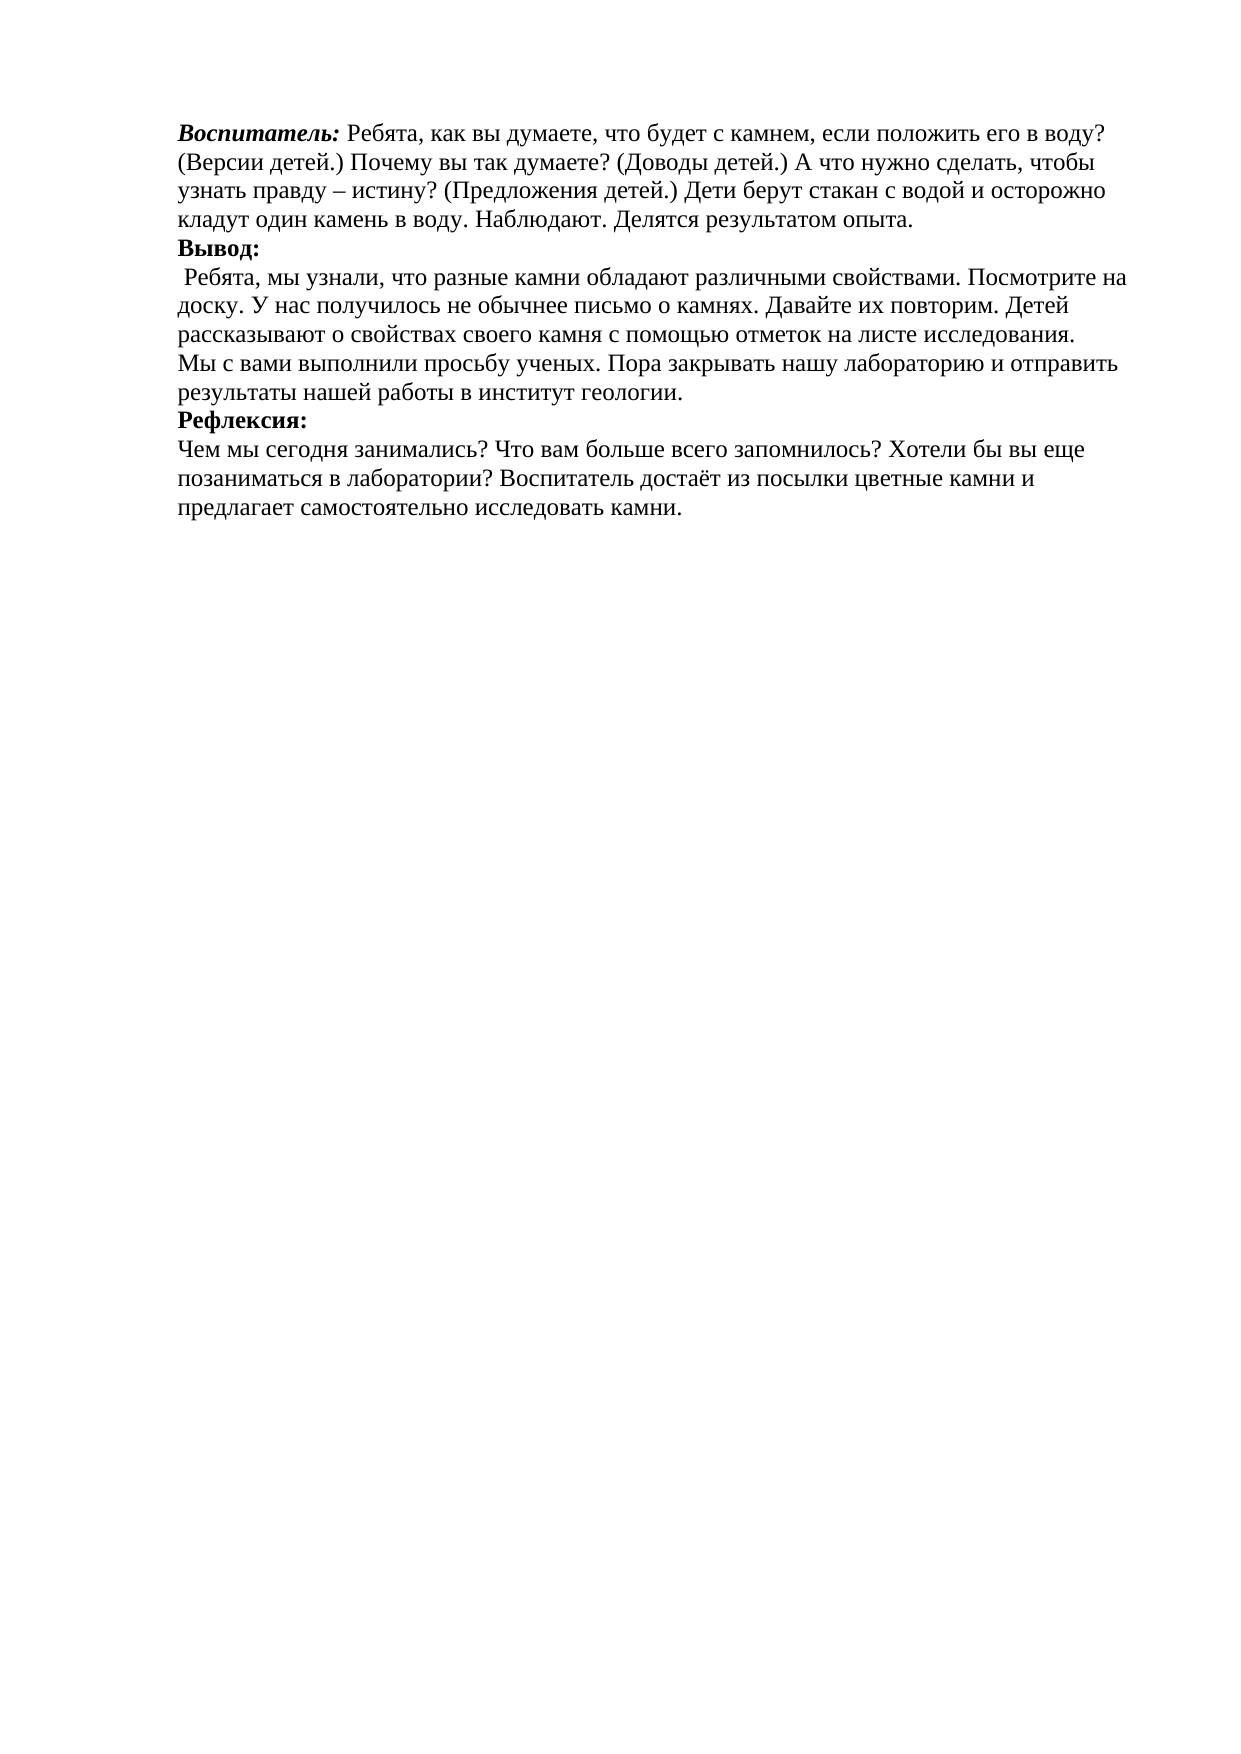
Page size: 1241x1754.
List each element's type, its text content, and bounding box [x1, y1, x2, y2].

text Воспитатель: Ребята, как вы думаете, что будет с камнем, если положить его в воду? (Версии детей.) Почему вы так думаете? (Доводы детей.) А что нужно сделать, чтобы узнать правду – истину? (Предложения детей.) Дети берут стакан с водой и осторожно кладут один камень в воду. Наблюдают. Делятся результатом опыта. [177, 118, 1152, 233]
text Ребята, мы узнали, что разные камни обладают различными свойствами. Посмотрите на доску. У нас получилось не обычнее письмо о камнях. Давайте их повторим. Детей рассказывают о свойствах своего камня с помощью отметок на листе исследования. [177, 262, 1152, 348]
text Вывод: [177, 233, 1152, 262]
text Рефлексия: [177, 406, 1152, 434]
text Чем мы сегодня занимались? Что вам больше всего запомнилось? Хотели бы вы еще позаниматься в лаборатории? Воспитатель достаёт из посылки цветные камни и предлагает самостоятельно исследовать камни. [177, 434, 1152, 521]
text Мы с вами выполнили просьбу ученых. Пора закрывать нашу лабораторию и отправить результаты нашей работы в институт геологии. [177, 348, 1152, 406]
